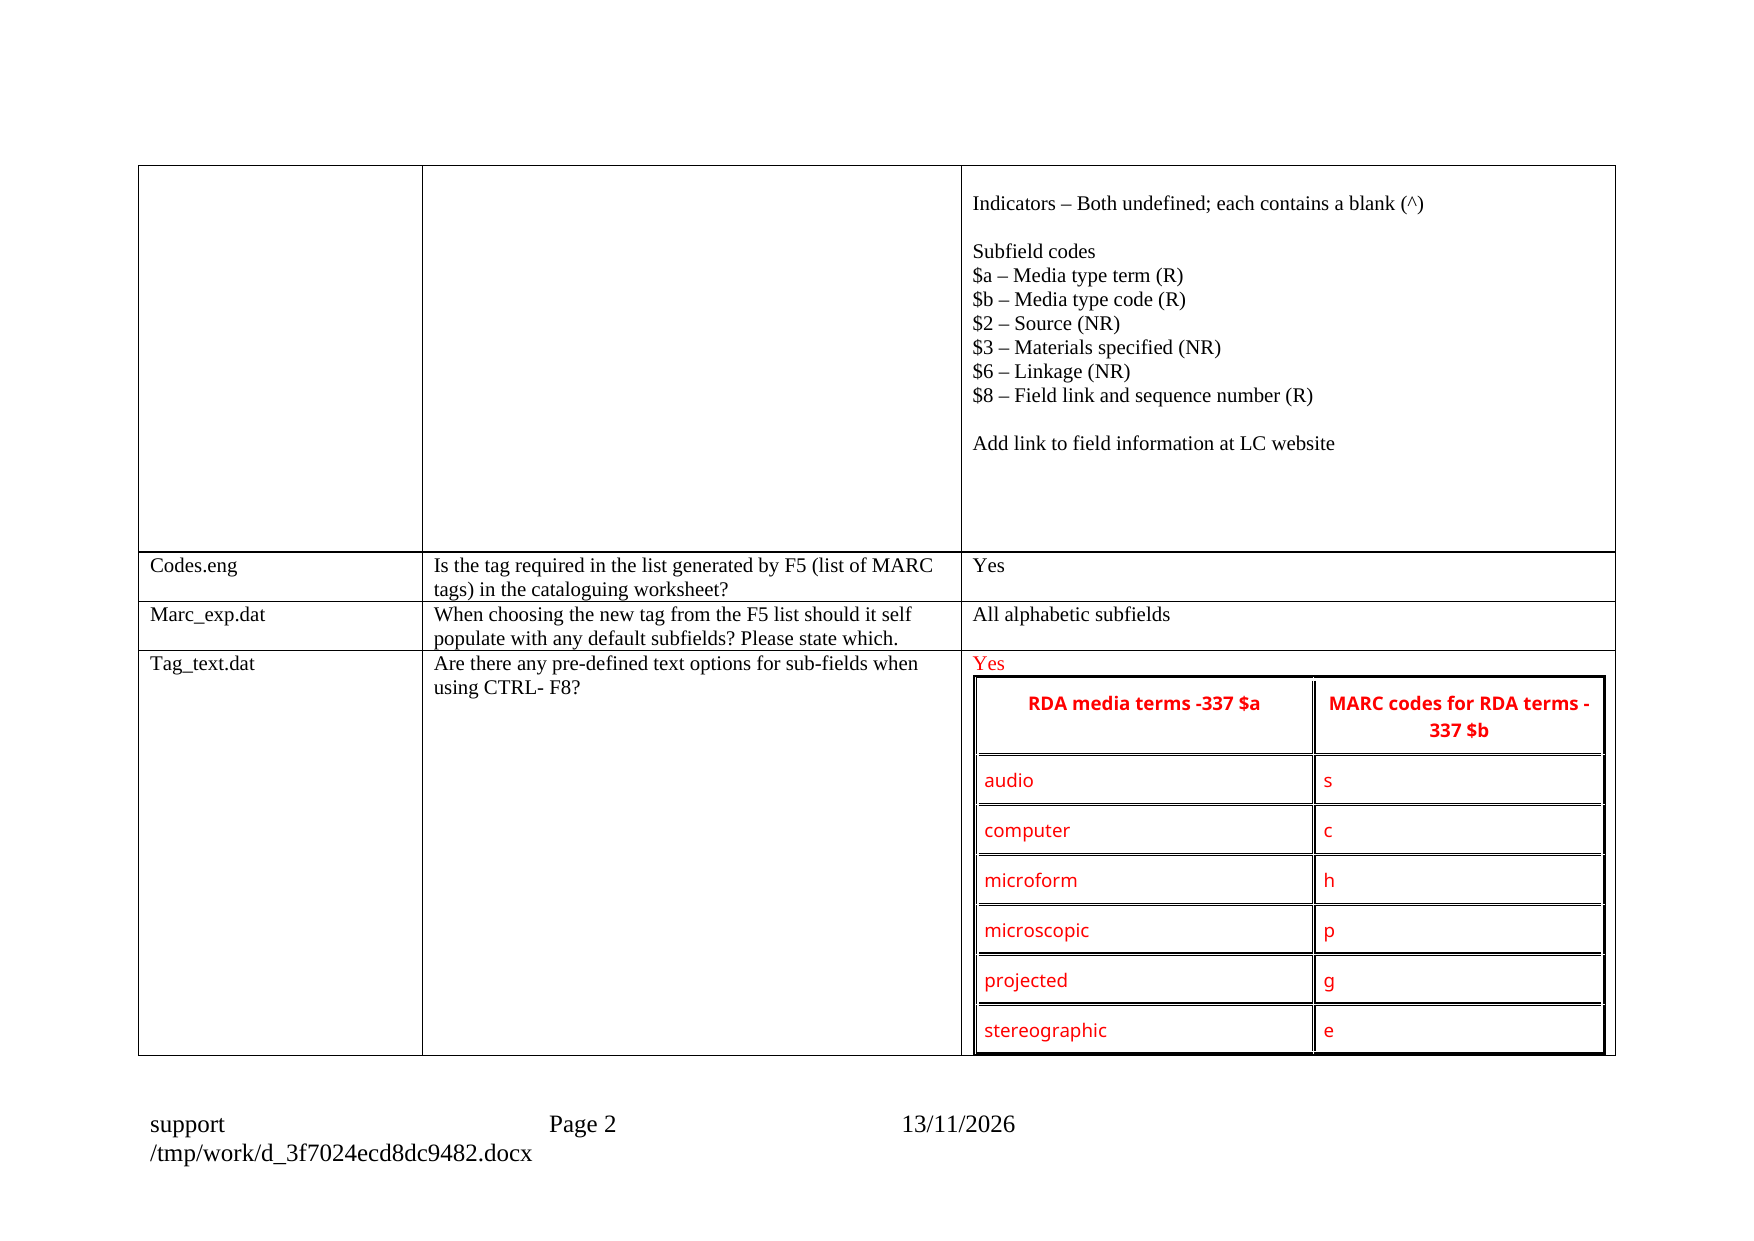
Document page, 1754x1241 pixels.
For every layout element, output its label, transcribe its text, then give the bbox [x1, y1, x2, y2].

table_cell Yes [962, 553, 1615, 601]
table_cell Codes.eng [139, 553, 422, 601]
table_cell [423, 166, 961, 551]
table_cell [962, 166, 1615, 551]
table_cell Is the tag required in the list generated by F5 (list of MARC tags) in the cataloguing worksheet? [423, 553, 961, 601]
table_cell Tag_text.dat [139, 651, 422, 1055]
table_cell Marc_exp.dat [139, 602, 422, 650]
table_cell All alphabetic subfields [962, 602, 1615, 650]
table_cell Yes [962, 651, 1615, 1055]
table_cell When choosing the new tag from the F5 list should it self populate with any default subfields? Please state which. [423, 602, 961, 650]
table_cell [423, 651, 961, 1055]
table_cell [139, 166, 422, 551]
